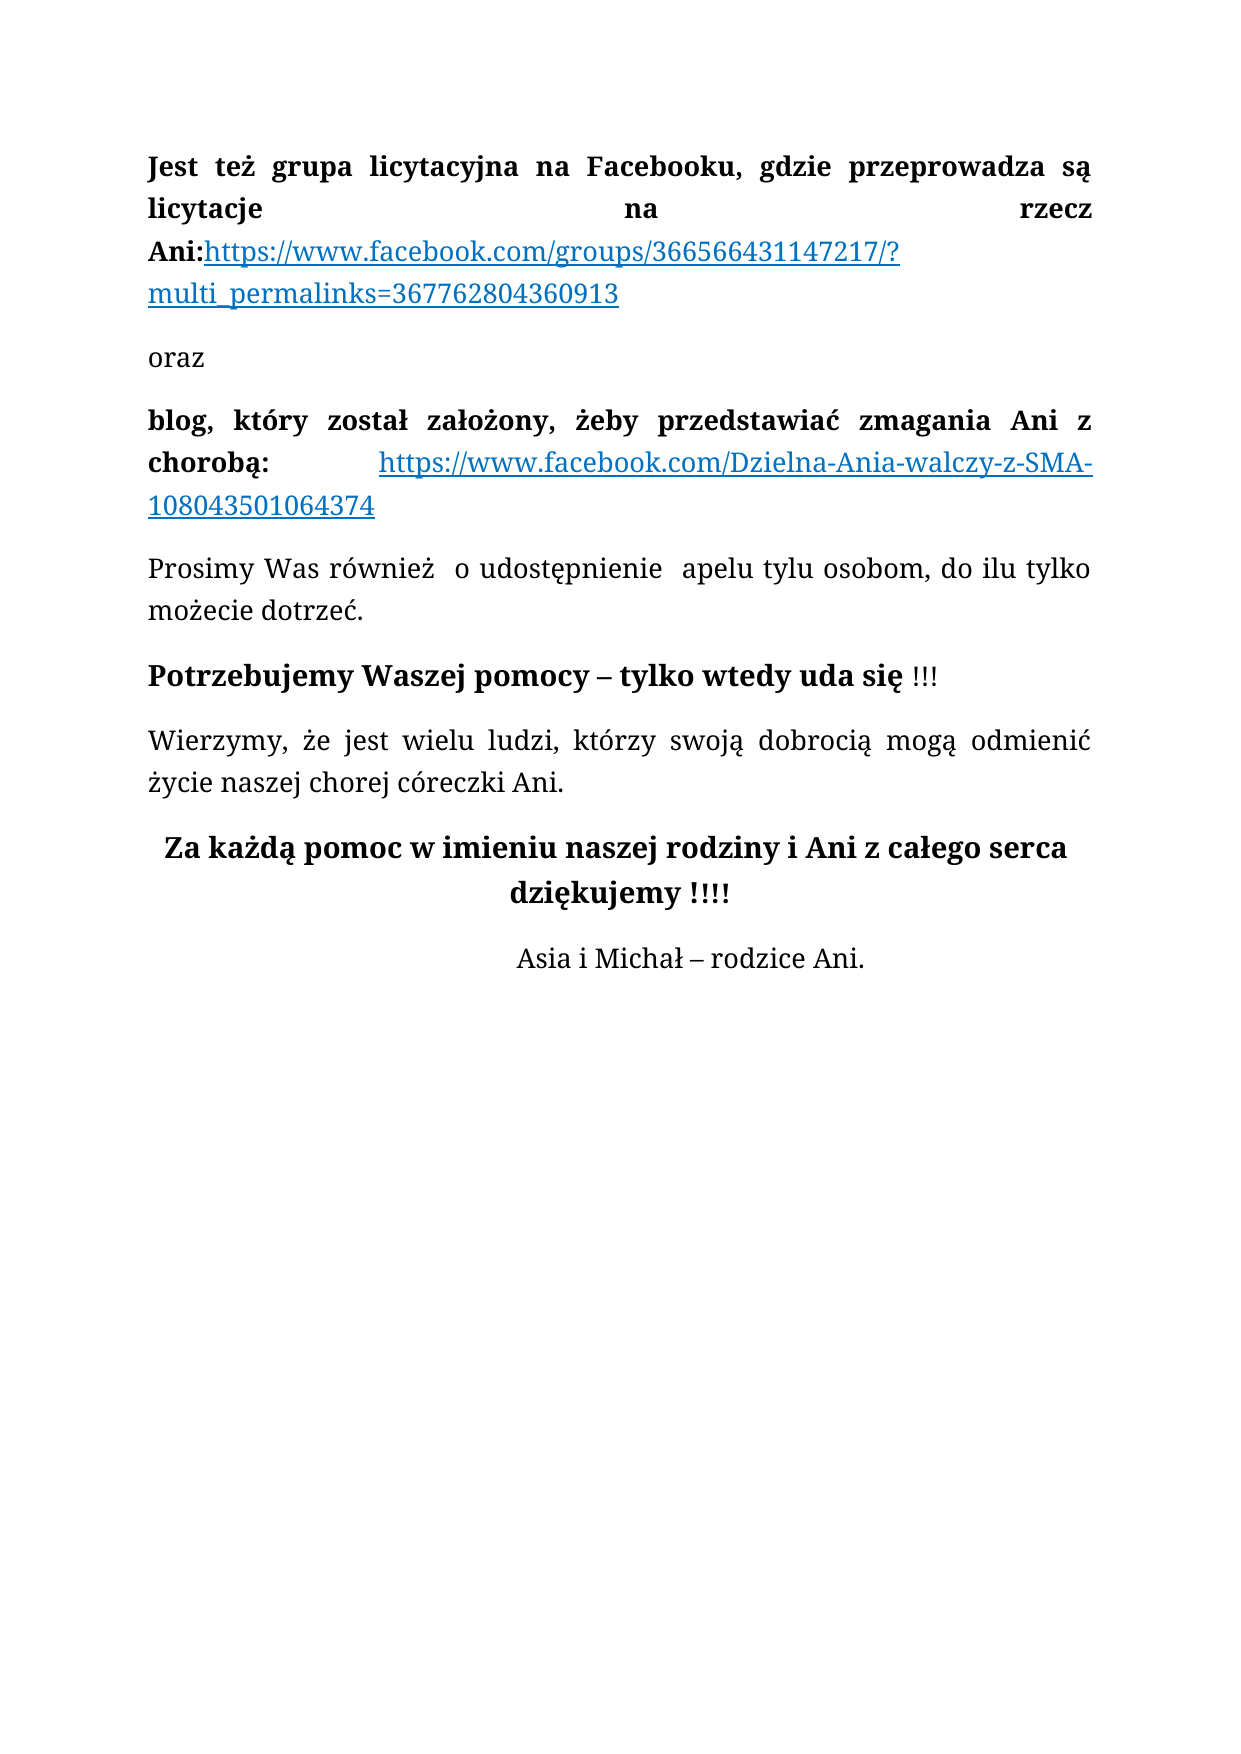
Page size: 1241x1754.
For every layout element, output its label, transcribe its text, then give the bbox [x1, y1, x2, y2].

text Asia i Michał – rodzice Ani. [443, 939, 1093, 976]
text Jest też grupa licytacyjna na Facebooku, gdzie przeprowadza są licytacje na rzecz Ani:https://www.facebook.com/groups/366566431147217/?multi_permalinks=367762804360913 [148, 148, 1093, 312]
text blog, który został założony, żeby przedstawiać zmagania Ani z chorobą: https://www.facebook.com/Dzielna-Ania-walczy-z-SMA-108043501064374 [148, 401, 1093, 523]
text Potrzebujemy Waszej pomocy – tylko wtedy uda się !!! [148, 655, 1093, 694]
text Wierzymy, że jest wielu ludzi, którzy swoją dobrocią mogą odmienić życie naszej chorej córeczki Ani. [148, 721, 1093, 801]
text Za każdą pomoc w imieniu naszej rodziny i Ani z całego serca dziękujemy !!!! [148, 827, 1093, 912]
text Prosimy Was również o udostępnienie apelu tylu osobom, do ilu tylko możecie dotrzeć. [148, 549, 1093, 628]
text oraz [148, 338, 1093, 375]
